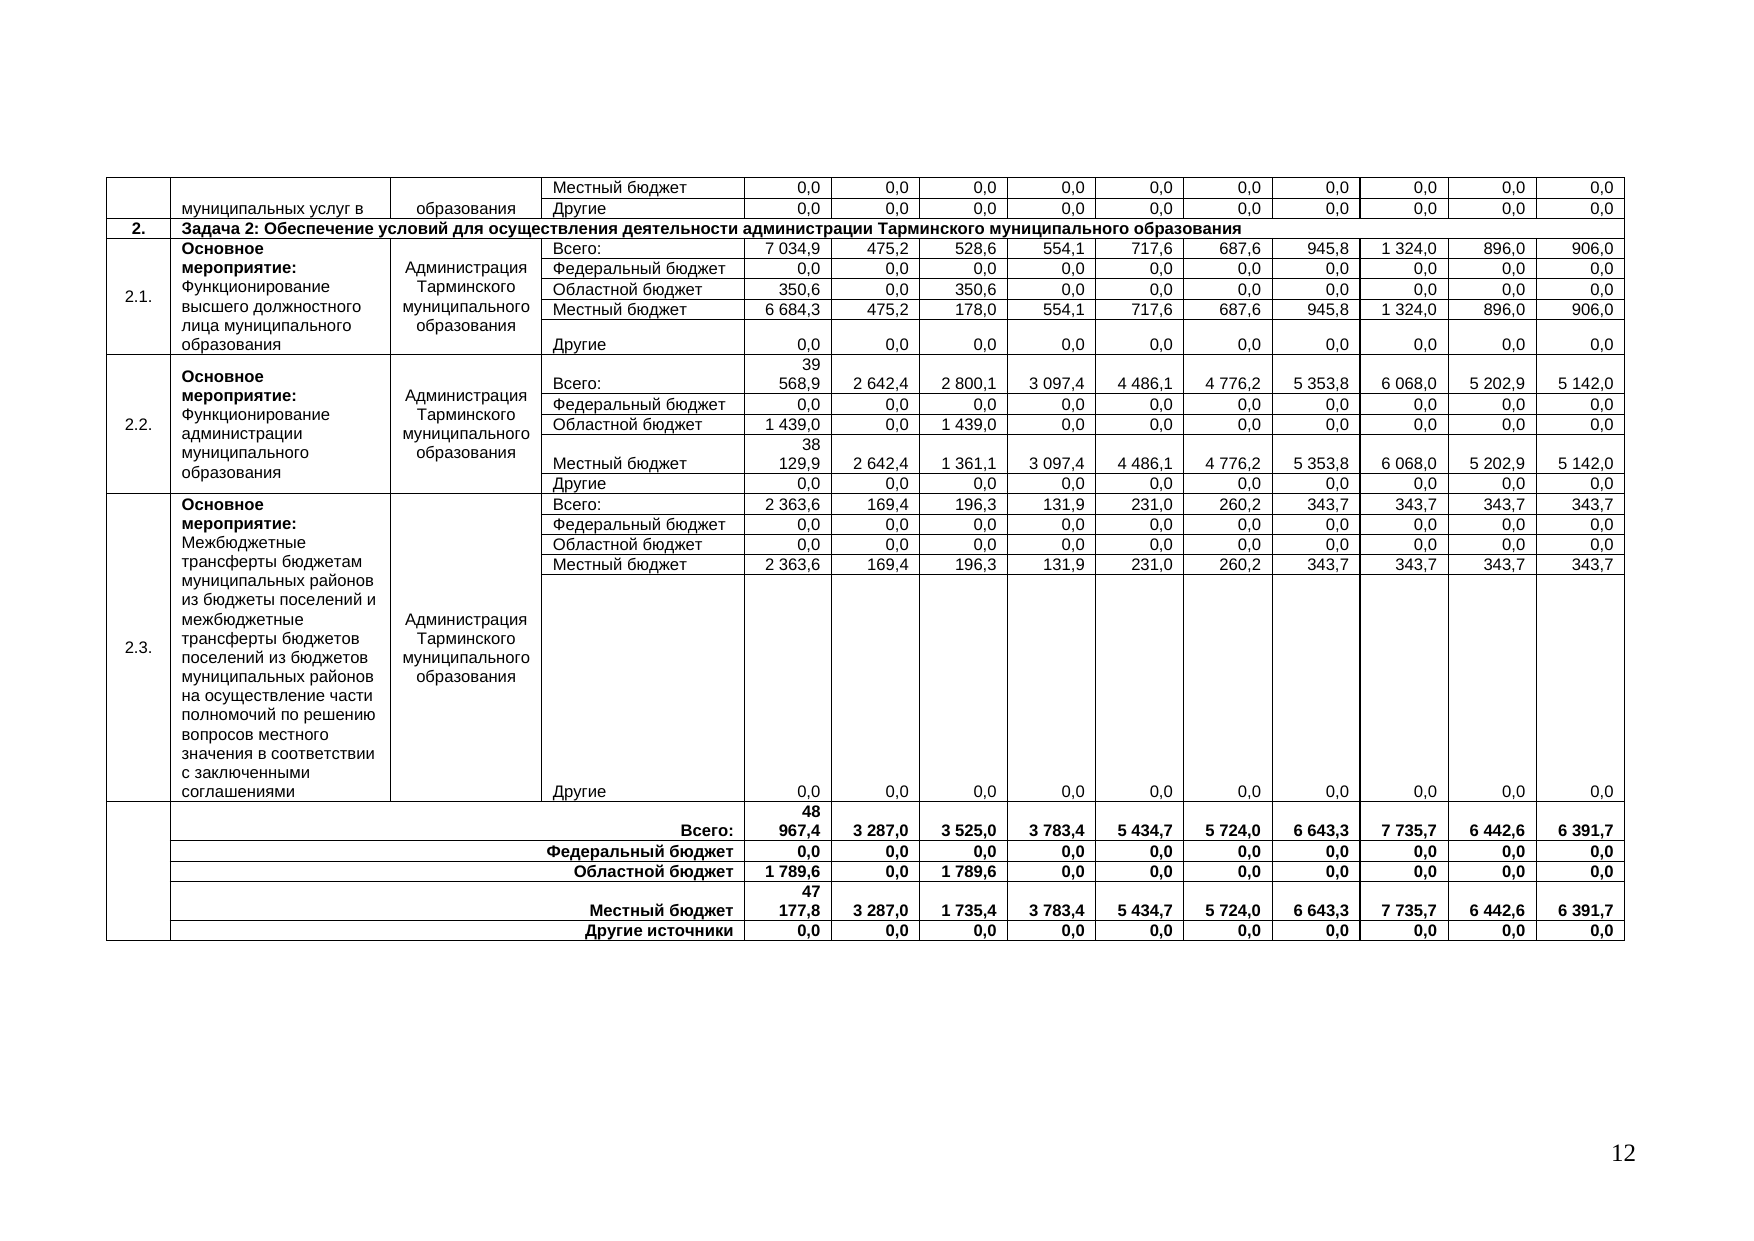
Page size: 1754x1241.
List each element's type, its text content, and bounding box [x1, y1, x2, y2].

table_cell 0,0 [832, 178, 919, 197]
table_cell 343,7 [1449, 494, 1536, 513]
table_cell 39 568,9 [745, 355, 831, 393]
table_cell Администрация Тарминского муниципального образования [391, 355, 541, 493]
table_cell 475,2 [832, 239, 919, 258]
table_cell 475,2 [832, 300, 919, 319]
table_cell 5 202,9 [1449, 355, 1536, 393]
table_cell 0,0 [1273, 320, 1359, 354]
table_cell 0,0 [1273, 259, 1359, 278]
table_cell 4 776,2 [1184, 435, 1272, 473]
table_cell 0,0 [920, 841, 1007, 861]
table_cell 0,0 [832, 862, 919, 881]
table_cell 231,0 [1096, 494, 1183, 513]
table_cell 0,0 [832, 575, 919, 801]
table_cell 0,0 [832, 474, 919, 493]
table_cell 0,0 [1449, 199, 1536, 218]
table_cell 0,0 [1184, 575, 1272, 801]
table_cell 0,0 [1096, 178, 1183, 197]
table_cell 0,0 [1273, 279, 1359, 298]
table_cell 0,0 [1449, 535, 1536, 554]
table_cell 343,7 [1361, 555, 1448, 574]
table_cell 0,0 [745, 575, 831, 801]
table_cell 0,0 [1096, 279, 1183, 298]
table_cell 5 142,0 [1537, 355, 1624, 393]
table_cell 260,2 [1184, 555, 1272, 574]
table_cell 0,0 [1008, 199, 1095, 218]
table_cell 0,0 [920, 535, 1007, 554]
table_cell 0,0 [1008, 320, 1095, 354]
table_cell 5 353,8 [1273, 435, 1359, 473]
table_cell 0,0 [920, 474, 1007, 493]
table_cell 0,0 [1449, 415, 1536, 434]
table_cell 7 034,9 [745, 239, 831, 258]
table_cell 0,0 [1008, 394, 1095, 413]
table_cell 7 735,7 [1361, 802, 1448, 840]
table_cell 0,0 [1096, 259, 1183, 278]
table_cell 2 642,4 [832, 435, 919, 473]
table_cell 6 068,0 [1361, 355, 1448, 393]
table_cell 945,8 [1273, 239, 1359, 258]
table_cell 1 735,4 [920, 882, 1007, 920]
table_cell 0,0 [1449, 575, 1536, 801]
table_cell 6 643,3 [1273, 802, 1359, 840]
table_cell 0,0 [920, 320, 1007, 354]
table_cell 0,0 [1537, 178, 1624, 197]
table_cell Федеральный бюджет [542, 259, 744, 278]
table_cell 0,0 [1537, 862, 1624, 881]
table_cell 343,7 [1361, 494, 1448, 513]
table_cell 0,0 [1184, 515, 1272, 534]
table_cell Областной бюджет [171, 862, 744, 881]
table_cell 4 486,1 [1096, 355, 1183, 393]
table_cell 0,0 [920, 199, 1007, 218]
table_cell 0,0 [745, 474, 831, 493]
table_cell 687,6 [1184, 300, 1272, 319]
table_cell 2 642,4 [832, 355, 919, 393]
table_cell 0,0 [832, 279, 919, 298]
table_cell 0,0 [1361, 841, 1448, 861]
table_cell 0,0 [1361, 394, 1448, 413]
table_cell Всего: [542, 239, 744, 258]
table_cell 3 097,4 [1008, 355, 1095, 393]
table_cell Основное мероприятие: Функционирование высшего должностного лица муниципального образования [171, 239, 390, 354]
table_cell 0,0 [1096, 575, 1183, 801]
table_cell 0,0 [1273, 575, 1359, 801]
table_cell Областной бюджет [542, 535, 744, 554]
table_cell 343,7 [1449, 555, 1536, 574]
table_cell 0,0 [1537, 259, 1624, 278]
table_cell 0,0 [745, 921, 831, 940]
table_cell 0,0 [745, 394, 831, 413]
table_cell 0,0 [1096, 862, 1183, 881]
table_cell 0,0 [1361, 515, 1448, 534]
table_cell 0,0 [1273, 515, 1359, 534]
table_cell 6 068,0 [1361, 435, 1448, 473]
table_cell 0,0 [1361, 178, 1448, 197]
table_cell 0,0 [745, 535, 831, 554]
table_cell 0,0 [1008, 259, 1095, 278]
table_cell 0,0 [1449, 320, 1536, 354]
table_cell Администрация Тарминского муниципального образования [391, 494, 541, 801]
table_cell 0,0 [1184, 199, 1272, 218]
table_cell Всего: [171, 802, 744, 840]
table_cell 0,0 [1008, 178, 1095, 197]
table_cell 231,0 [1096, 555, 1183, 574]
table_cell 0,0 [1361, 862, 1448, 881]
table_cell 2 363,6 [745, 494, 831, 513]
table_cell 260,2 [1184, 494, 1272, 513]
table_cell Основное мероприятие: Функционирование администрации муниципального образования [171, 355, 390, 493]
table_cell Другие [542, 199, 744, 218]
table_cell Федеральный бюджет [542, 515, 744, 534]
table_cell 0,0 [1008, 474, 1095, 493]
table_cell 2. [107, 219, 170, 238]
table_cell 0,0 [1273, 535, 1359, 554]
table_cell Местный бюджет [542, 555, 744, 574]
table_cell 0,0 [1273, 199, 1359, 218]
table_cell 3 097,4 [1008, 435, 1095, 473]
table_cell 0,0 [1096, 921, 1183, 940]
table_cell 0,0 [1537, 535, 1624, 554]
table_cell 0,0 [920, 178, 1007, 197]
table_cell 169,4 [832, 555, 919, 574]
table_cell 4 776,2 [1184, 355, 1272, 393]
table_cell 5 724,0 [1184, 882, 1272, 920]
table_cell 4 486,1 [1096, 435, 1183, 473]
table_cell 0,0 [1008, 535, 1095, 554]
table_cell 0,0 [1537, 841, 1624, 861]
table_cell 0,0 [745, 199, 831, 218]
table_cell 0,0 [1008, 415, 1095, 434]
table_cell 0,0 [1449, 862, 1536, 881]
table_cell 0,0 [1361, 259, 1448, 278]
table_cell 0,0 [832, 535, 919, 554]
table_cell 1 324,0 [1361, 239, 1448, 258]
table_cell 5 434,7 [1096, 802, 1183, 840]
table_cell Всего: [542, 355, 744, 393]
table_cell 3 783,4 [1008, 802, 1095, 840]
table_cell 343,7 [1537, 494, 1624, 513]
table_cell Основное мероприятие: Межбюджетные трансферты бюджетам муниципальных районов из бюджеты поселений и межбюджетные трансферты бюджетов поселений из бюджетов муниципальных районов на осуществление части полномочий по решению вопросов местного значения в соответствии с заключенными соглашениями [171, 494, 390, 801]
table_cell 0,0 [832, 415, 919, 434]
table_cell Местный бюджет [542, 178, 744, 197]
table_cell 0,0 [1096, 515, 1183, 534]
table_cell 0,0 [1449, 515, 1536, 534]
table_cell Местный бюджет [542, 300, 744, 319]
table_cell Местный бюджет [542, 435, 744, 473]
table_cell 0,0 [1184, 474, 1272, 493]
table_cell 3 783,4 [1008, 882, 1095, 920]
table_cell 0,0 [1273, 841, 1359, 861]
table_cell 2 363,6 [745, 555, 831, 574]
table_cell 0,0 [832, 320, 919, 354]
table_cell 717,6 [1096, 239, 1183, 258]
table_cell 0,0 [745, 841, 831, 861]
table_cell 2.1. [107, 239, 170, 354]
table_cell 196,3 [920, 555, 1007, 574]
table_cell 896,0 [1449, 239, 1536, 258]
table_cell 0,0 [1008, 279, 1095, 298]
table_cell 0,0 [1449, 474, 1536, 493]
table_cell Другие [542, 320, 744, 354]
table_cell 0,0 [1008, 575, 1095, 801]
table_cell 554,1 [1008, 239, 1095, 258]
table_cell Администрация Тарминского муниципального образования [391, 239, 541, 354]
table_cell 0,0 [1184, 320, 1272, 354]
table_cell 0,0 [832, 394, 919, 413]
table_cell 0,0 [920, 575, 1007, 801]
table_cell 0,0 [1184, 394, 1272, 413]
table_cell 896,0 [1449, 300, 1536, 319]
table_cell 6 442,6 [1449, 882, 1536, 920]
table_cell 717,6 [1096, 300, 1183, 319]
table_cell 0,0 [1184, 279, 1272, 298]
table_cell Другие [542, 575, 744, 801]
table_cell Всего: [542, 494, 744, 513]
table_cell 0,0 [1184, 259, 1272, 278]
table_cell 0,0 [745, 515, 831, 534]
table_cell 5 353,8 [1273, 355, 1359, 393]
table_cell 1 439,0 [745, 415, 831, 434]
table_cell 0,0 [920, 515, 1007, 534]
table_cell 0,0 [745, 320, 831, 354]
table_cell 0,0 [1096, 841, 1183, 861]
table_cell 0,0 [1273, 474, 1359, 493]
table_cell 0,0 [1361, 474, 1448, 493]
table_cell 0,0 [1096, 394, 1183, 413]
table_cell 0,0 [1537, 279, 1624, 298]
table_cell 0,0 [1273, 921, 1359, 940]
table_cell [107, 802, 170, 940]
table_cell 0,0 [1449, 178, 1536, 197]
table_cell 0,0 [1008, 921, 1095, 940]
table_cell Другие [542, 474, 744, 493]
table_cell 3 287,0 [832, 802, 919, 840]
table_cell 0,0 [1008, 515, 1095, 534]
table_cell 0,0 [1537, 394, 1624, 413]
table_cell 5 434,7 [1096, 882, 1183, 920]
table_cell 2 800,1 [920, 355, 1007, 393]
table_cell 0,0 [1361, 199, 1448, 218]
table_cell 0,0 [1096, 474, 1183, 493]
table_cell 0,0 [1537, 320, 1624, 354]
table_cell 1 361,1 [920, 435, 1007, 473]
table_cell 2.3. [107, 494, 170, 801]
table_cell 0,0 [745, 178, 831, 197]
table_cell 0,0 [1361, 320, 1448, 354]
table_cell 0,0 [920, 394, 1007, 413]
table_cell 0,0 [1008, 841, 1095, 861]
table_cell 350,6 [745, 279, 831, 298]
table_cell 0,0 [1184, 841, 1272, 861]
table_cell 48 967,4 [745, 802, 831, 840]
table_cell 0,0 [1184, 415, 1272, 434]
table_cell 0,0 [1537, 199, 1624, 218]
table_cell 6 643,3 [1273, 882, 1359, 920]
table_cell Местный бюджет [171, 882, 744, 920]
table_cell 0,0 [1096, 415, 1183, 434]
table_cell Федеральный бюджет [542, 394, 744, 413]
table_cell 3 287,0 [832, 882, 919, 920]
table_cell 1 789,6 [920, 862, 1007, 881]
table_cell 0,0 [1361, 415, 1448, 434]
table_cell 343,7 [1273, 494, 1359, 513]
table_cell 1 789,6 [745, 862, 831, 881]
table_cell 5 142,0 [1537, 435, 1624, 473]
table_cell 3 525,0 [920, 802, 1007, 840]
table_cell Задача 2: Обеспечение условий для осуществления деятельности администрации Тарминского муниципального образования [171, 219, 1624, 238]
table_cell 0,0 [1537, 415, 1624, 434]
table_cell 0,0 [1449, 921, 1536, 940]
table_cell 6 442,6 [1449, 802, 1536, 840]
table_cell 343,7 [1537, 555, 1624, 574]
table_cell 0,0 [1537, 575, 1624, 801]
table_cell 528,6 [920, 239, 1007, 258]
table_cell 0,0 [1184, 178, 1272, 197]
table_cell 945,8 [1273, 300, 1359, 319]
table_cell 178,0 [920, 300, 1007, 319]
table_cell 0,0 [1361, 575, 1448, 801]
table_cell 1 439,0 [920, 415, 1007, 434]
table_cell 47 177,8 [745, 882, 831, 920]
table_cell 6 391,7 [1537, 802, 1624, 840]
table_cell 0,0 [1184, 921, 1272, 940]
table_cell 6 391,7 [1537, 882, 1624, 920]
table_cell 906,0 [1537, 300, 1624, 319]
table_cell 0,0 [1273, 415, 1359, 434]
table_cell 0,0 [1096, 320, 1183, 354]
table_cell 5 724,0 [1184, 802, 1272, 840]
table_cell 0,0 [1537, 515, 1624, 534]
table_cell Другие источники [171, 921, 744, 940]
table_cell 343,7 [1273, 555, 1359, 574]
table_cell 0,0 [832, 199, 919, 218]
table_cell 0,0 [1449, 394, 1536, 413]
table_cell 0,0 [1096, 535, 1183, 554]
table_cell 0,0 [745, 259, 831, 278]
table_cell 0,0 [1184, 535, 1272, 554]
table_cell 38 129,9 [745, 435, 831, 473]
table_cell 6 684,3 [745, 300, 831, 319]
table_cell 0,0 [1449, 279, 1536, 298]
table_cell 0,0 [920, 921, 1007, 940]
table_cell 554,1 [1008, 300, 1095, 319]
table_cell 131,9 [1008, 494, 1095, 513]
table_cell 0,0 [1273, 178, 1359, 197]
table_cell 196,3 [920, 494, 1007, 513]
table_cell 0,0 [1361, 921, 1448, 940]
table_cell 906,0 [1537, 239, 1624, 258]
table_cell 0,0 [1096, 199, 1183, 218]
table_cell 169,4 [832, 494, 919, 513]
table_cell 131,9 [1008, 555, 1095, 574]
table_cell 0,0 [1537, 921, 1624, 940]
table_cell 0,0 [1361, 279, 1448, 298]
table_cell 0,0 [1184, 862, 1272, 881]
table_cell 0,0 [1361, 535, 1448, 554]
table_cell Областной бюджет [542, 279, 744, 298]
table_cell 0,0 [920, 259, 1007, 278]
table_cell 0,0 [1008, 862, 1095, 881]
table_cell 0,0 [832, 259, 919, 278]
table_cell 0,0 [1537, 474, 1624, 493]
table_cell 7 735,7 [1361, 882, 1448, 920]
table_cell 1 324,0 [1361, 300, 1448, 319]
table_cell 5 202,9 [1449, 435, 1536, 473]
table_cell Федеральный бюджет [171, 841, 744, 861]
table_cell Областной бюджет [542, 415, 744, 434]
table_cell 350,6 [920, 279, 1007, 298]
table_cell 0,0 [1449, 259, 1536, 278]
table_cell 0,0 [1273, 862, 1359, 881]
table_cell 0,0 [832, 515, 919, 534]
table_cell 0,0 [1273, 394, 1359, 413]
table_cell 0,0 [832, 921, 919, 940]
table_cell 2.2. [107, 355, 170, 493]
table_cell 687,6 [1184, 239, 1272, 258]
table_cell 0,0 [832, 841, 919, 861]
table_cell 0,0 [1449, 841, 1536, 861]
